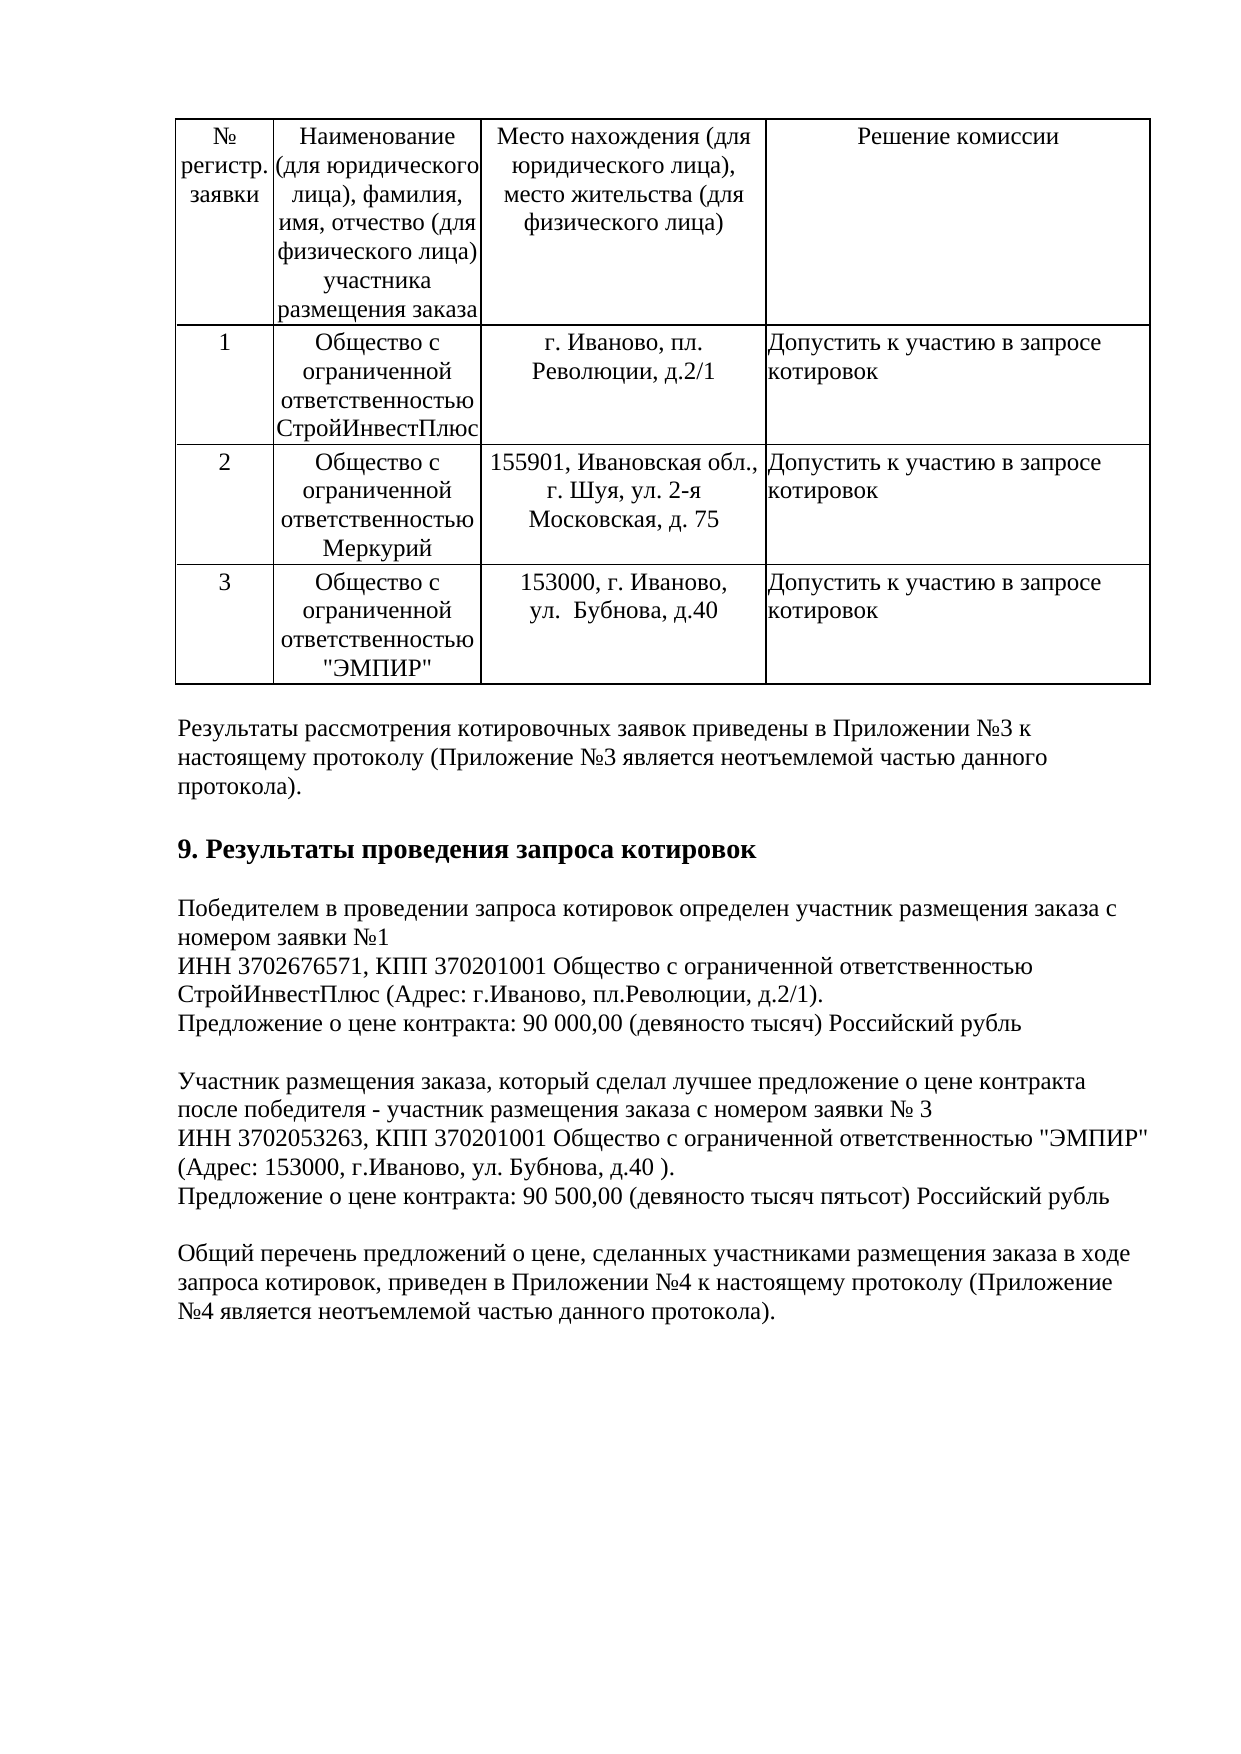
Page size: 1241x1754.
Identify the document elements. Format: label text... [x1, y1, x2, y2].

text Результаты рассмотрения котировочных заявок приведены в Приложении №3 к настоящему протоколу (Приложение №3 является неотъемлемой частью данного протокола). [177, 713, 1152, 800]
table_cell Общество с ограниченной ответственностью Меркурий [274, 445, 480, 563]
table_cell 153000, г. Иваново, ул. Бубнова, д.40 [482, 565, 765, 683]
table_cell 1 [176, 325, 273, 444]
table_cell 2 [176, 445, 273, 563]
table_header № регистр. заявки [176, 120, 273, 324]
table_cell г. Иваново, пл. Революции, д.2/1 [482, 326, 765, 444]
table_cell Допустить к участию в запросе котировок [767, 445, 1149, 563]
table_header Решение комиссии [767, 120, 1149, 324]
table_cell Общество с ограниченной ответственностью "ЭМПИР" [274, 565, 480, 683]
table_cell Допустить к участию в запросе котировок [767, 326, 1149, 444]
table_header Наименование (для юридического лица), фамилия, имя, отчество (для физического лица) участника размещения заказа [274, 120, 480, 324]
table_cell Общество с ограниченной ответственностью СтройИнвестПлюс [274, 326, 480, 444]
table_header Место нахождения (для юридического лица), место жительства (для физического лица) [482, 120, 765, 324]
text 9. Результаты проведения запроса котировок [177, 832, 1152, 864]
table_cell Допустить к участию в запросе котировок [767, 565, 1149, 683]
text Победителем в проведении запроса котировок определен участник размещения заказа с номером заявки №1 ИНН 3702676571, КПП 370201001 Общество с ограниченной ответственностью СтройИнвестПлюс (Адрес: г.Иваново, пл.Революции, д.2/1). Предложение о цене контракта: 90 000,00 (девяносто тысяч) Российский рубль Участник размещения заказа, который сделал лучшее предложение о цене контракта после победителя - участник размещения заказа с номером заявки № 3 ИНН 3702053263, КПП 370201001 Общество с ограниченной ответственностью "ЭМПИР" (Адрес: 153000, г.Иваново, ул. Бубнова, д.40 ). Предложение о цене контракта: 90 500,00 (девяносто тысяч пятьсот) Российский рубль Общий перечень предложений о цене, сделанных участниками размещения заказа в ходе запроса котировок, приведен в Приложении №4 к настоящему протоколу (Приложение №4 является неотъемлемой частью данного протокола). [177, 864, 1152, 1324]
table_cell 155901, Ивановская обл., г. Шуя, ул. 2-я Московская, д. 75 [482, 445, 765, 563]
table_cell 3 [176, 565, 273, 683]
